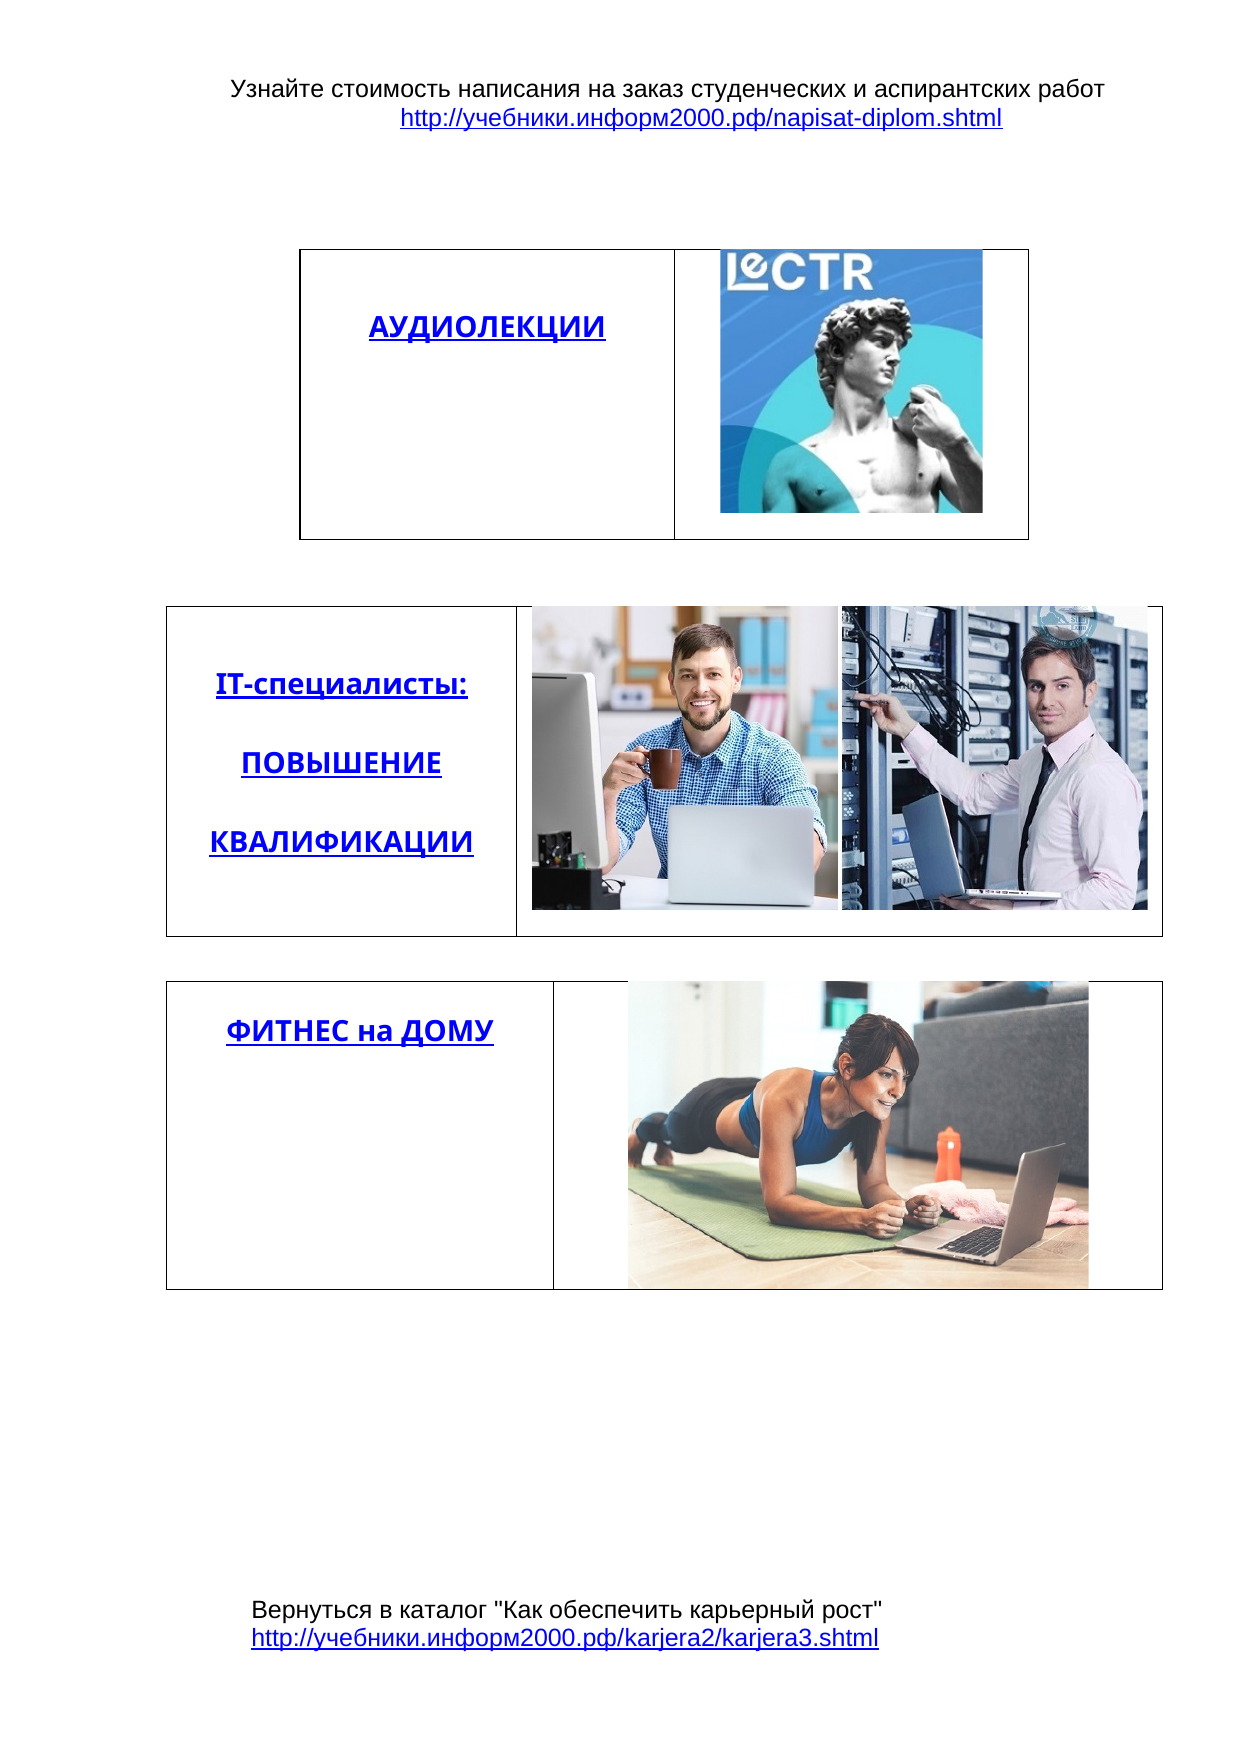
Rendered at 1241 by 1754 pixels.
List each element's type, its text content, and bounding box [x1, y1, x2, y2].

table_header [1089, 982, 1162, 1289]
picture [720, 249, 983, 513]
table_header [517, 607, 1162, 936]
picture [532, 606, 1148, 910]
table_header ФИТНЕС на ДОМУ [167, 982, 553, 1289]
table_header [554, 982, 628, 1289]
table_header [675, 250, 1028, 538]
table_header АУДИОЛЕКЦИИ [301, 250, 674, 538]
picture [628, 981, 1089, 1289]
table_header IT-специалисты: ПОВЫШЕНИЕ КВАЛИФИКАЦИИ [167, 607, 516, 936]
